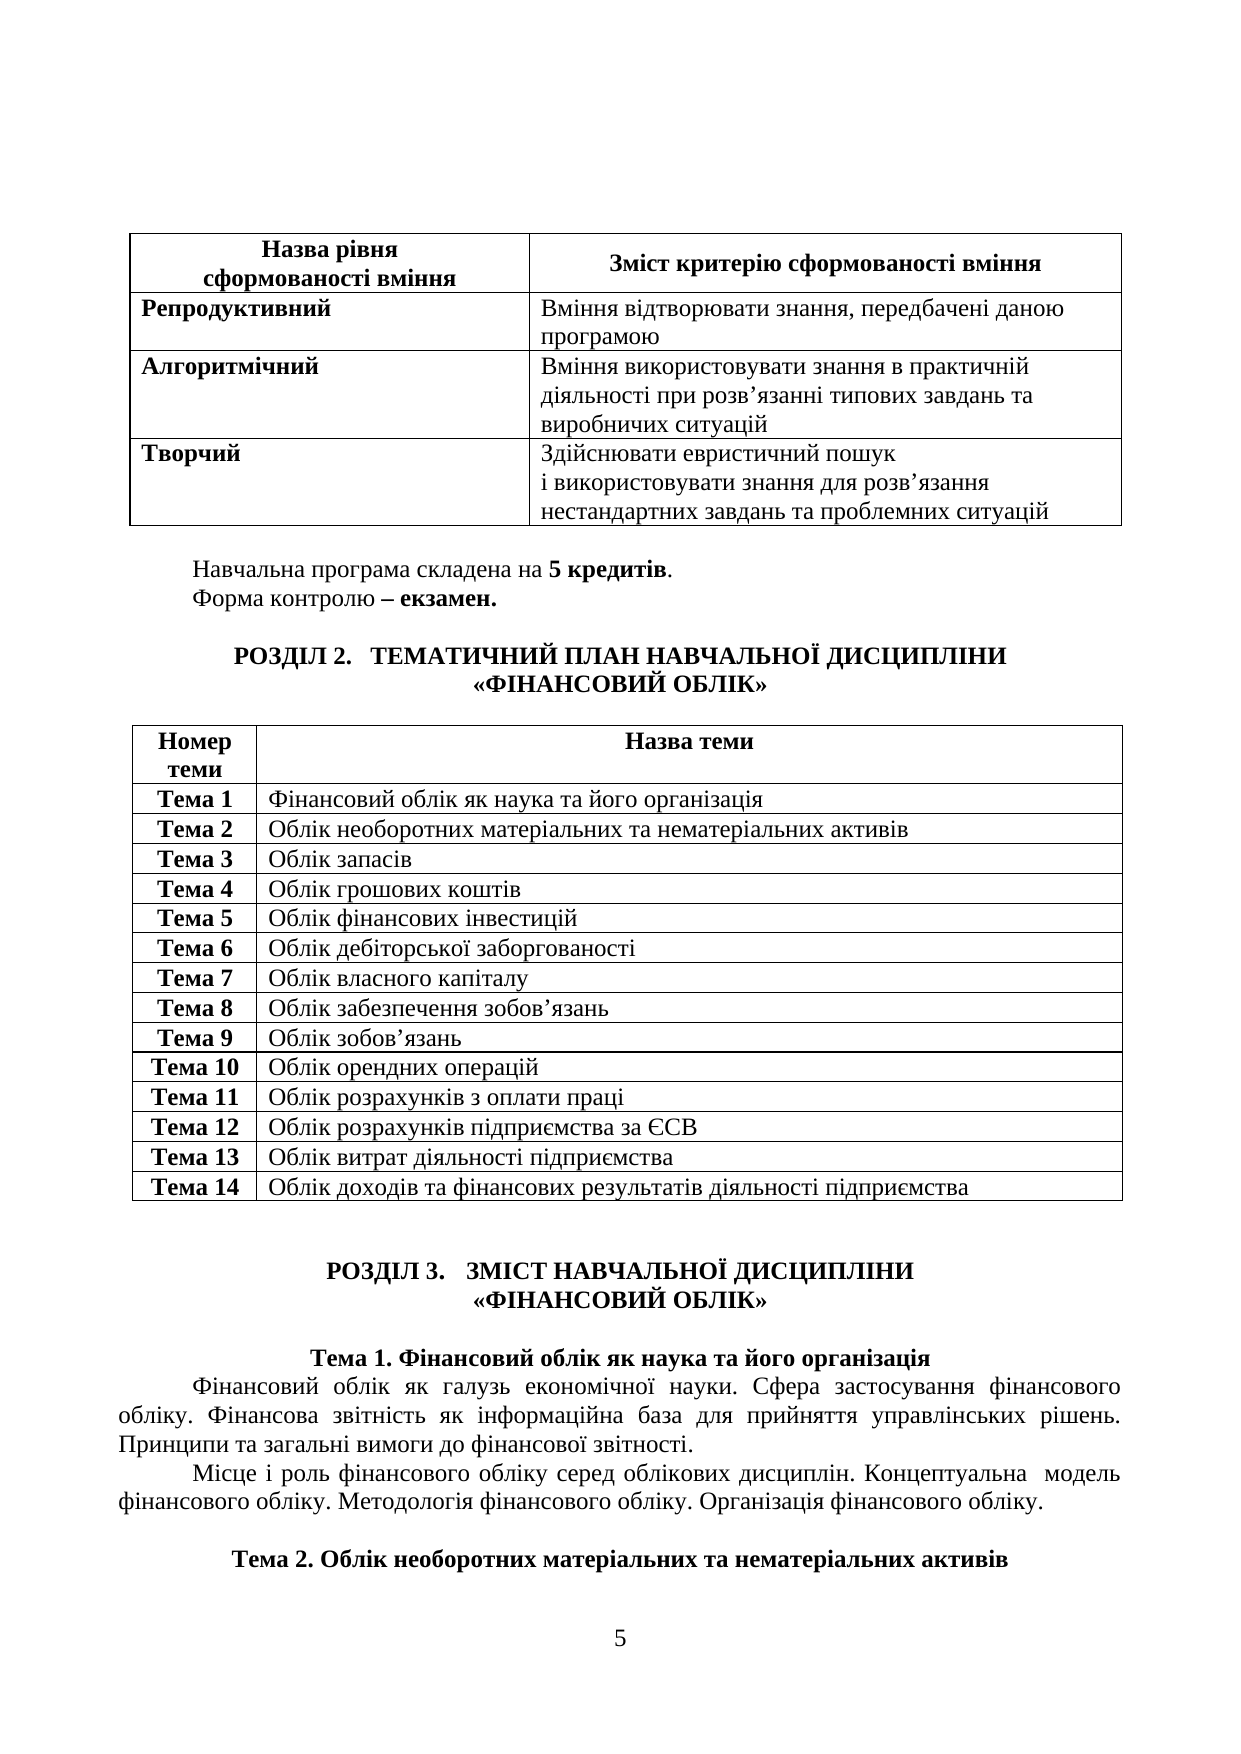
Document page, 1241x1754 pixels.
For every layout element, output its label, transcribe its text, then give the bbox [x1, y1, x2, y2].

table_cell Облік необоротних матеріальних та нематеріальних активів [257, 814, 1122, 843]
table_cell Алгоритмічний [131, 351, 529, 437]
text РОЗДІЛ 3. Зміст навчальної дисципліни [118, 1254, 1122, 1285]
text РОЗДІЛ 2. Тематичний план навчальної дисципліни [118, 641, 1122, 669]
table_cell Творчий [131, 439, 529, 525]
table_cell Тема 7 [133, 963, 256, 992]
table_cell Тема 5 [133, 904, 256, 932]
table_cell Облік зобов’язань [257, 1023, 1122, 1051]
table_cell Облік доходів та фінансових результатів діяльності підприємства [257, 1172, 1122, 1200]
table_cell Тема 14 [133, 1172, 256, 1200]
table_cell Тема 6 [133, 933, 256, 962]
table_cell Облік орендних операцій [257, 1053, 1122, 1081]
text Навчальна програма складена на 5 кредитів. [118, 554, 1122, 583]
text Фінансовий облік як галузь економічної науки. Сфера застосування фінансового обліку. Фінансова звітність як інформаційна база для прийняття управлінських рішень. Принципи та загальні вимоги до фінансової звітності. [118, 1371, 1122, 1458]
table_cell Репродуктивний [131, 293, 529, 350]
table_cell Фінансовий облік як наука та його організація [257, 784, 1122, 813]
text «Фінансовий облік» [118, 669, 1122, 698]
text «ФІНАНСОВИЙ ОБЛІК» [118, 1285, 1122, 1314]
table_cell Облік запасів [257, 844, 1122, 873]
text Форма контролю – екзамен. [118, 583, 1122, 612]
table_cell Тема 12 [133, 1112, 256, 1141]
table_cell Тема 1 [133, 784, 256, 813]
table_cell Тема 8 [133, 993, 256, 1022]
table_cell Тема 2 [133, 814, 256, 843]
text Тема 2. Облік необоротних матеріальних та нематеріальних активів [118, 1544, 1122, 1573]
table_cell Облік розрахунків підприємства за ЄСВ [257, 1112, 1122, 1141]
table_cell Облік грошових коштів [257, 874, 1122, 902]
table_header Зміст критерію сформованості вміння [530, 234, 1121, 292]
table_cell Тема 11 [133, 1082, 256, 1111]
table_cell Облік власного капіталу [257, 963, 1122, 992]
table_cell Вміння відтворювати знання, передбачені даною програмою [530, 293, 1121, 350]
text Тема 1. Фінансовий облік як наука та його організація [118, 1343, 1122, 1371]
table_cell Вміння використовувати знання в практичній діяльності при розв’язанні типових завдань та виробничих ситуацій [530, 351, 1121, 437]
table_header Номер теми [133, 726, 256, 783]
text Місце і роль фінансового обліку серед облікових дисциплін. Концептуальна модель фінансового обліку. Методологія фінансового обліку. Організація фінансового обліку. [118, 1458, 1122, 1515]
table_cell Тема 13 [133, 1142, 256, 1171]
table_header Назва теми [257, 726, 1122, 783]
table_cell Тема 3 [133, 844, 256, 873]
table_cell Облік витрат діяльності підприємства [257, 1142, 1122, 1171]
table_cell Тема 4 [133, 874, 256, 902]
table_cell Облік фінансових інвестицій [257, 904, 1122, 932]
table_cell Тема 10 [133, 1053, 256, 1081]
table_cell Тема 9 [133, 1023, 256, 1051]
table_cell Здійснювати евристичний пошук і використовувати знання для розв’язання нестандартних завдань та проблемних ситуацій [530, 439, 1121, 525]
table_header Назва рівня сформованості вміння [131, 234, 529, 292]
table_cell Облік розрахунків з оплати праці [257, 1082, 1122, 1111]
table_cell Облік дебіторської заборгованості [257, 933, 1122, 962]
table_cell Облік забезпечення зобов’язань [257, 993, 1122, 1022]
